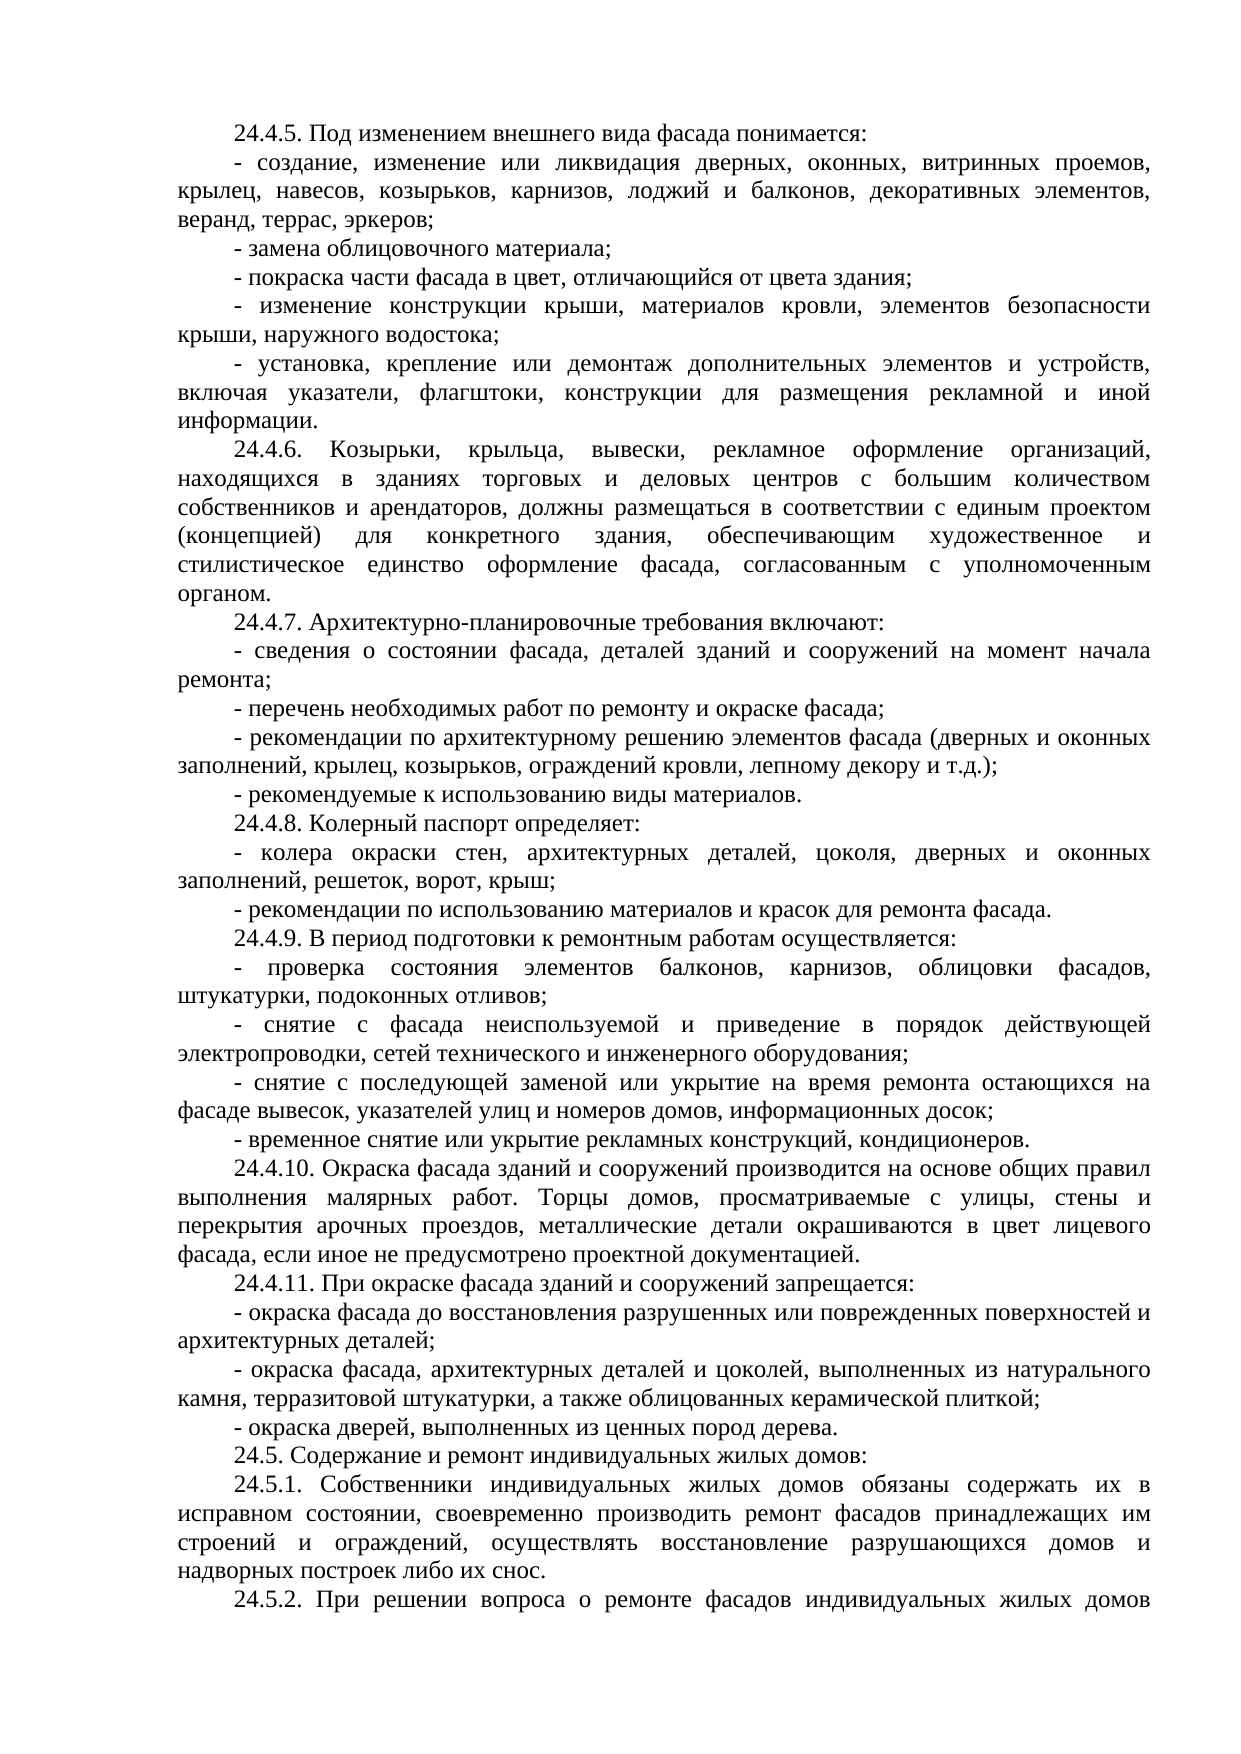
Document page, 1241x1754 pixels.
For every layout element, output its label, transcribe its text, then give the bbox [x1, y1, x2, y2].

text 24.4.11. При окраске фасада зданий и сооружений запрещается: [177, 1268, 1152, 1297]
text - рекомендации по архитектурному решению элементов фасада (дверных и оконных заполнений, крылец, козырьков, ограждений кровли, лепному декору и т.д.); [177, 722, 1152, 779]
text 24.4.6. Козырьки, крыльца, вывески, рекламное оформление организаций, находящихся в зданиях торговых и деловых центров с большим количеством собственников и арендаторов, должны размещаться в соответствии с единым проектом (концепцией) для конкретного здания, обеспечивающим художественное и стилистическое единство оформление фасада, согласованным с уполномоченным органом. [177, 434, 1152, 607]
text 24.5.1. Собственники индивидуальных жилых домов обязаны содержать их в исправном состоянии, своевременно производить ремонт фасадов принадлежащих им строений и ограждений, осуществлять восстановление разрушающихся домов и надворных построек либо их снос. [177, 1469, 1152, 1584]
text - рекомендации по использованию материалов и красок для ремонта фасада. [177, 894, 1152, 923]
text - изменение конструкции крыши, материалов кровли, элементов безопасности крыши, наружного водостока; [177, 291, 1152, 348]
text - окраска дверей, выполненных из ценных пород дерева. [177, 1412, 1152, 1441]
text 24.4.7. Архитектурно-планировочные требования включают: [177, 607, 1152, 636]
text - временное снятие или укрытие рекламных конструкций, кондиционеров. [177, 1124, 1152, 1153]
text - сведения о состоянии фасада, деталей зданий и сооружений на момент начала ремонта; [177, 636, 1152, 693]
text - установка, крепление или демонтаж дополнительных элементов и устройств, включая указатели, флагштоки, конструкции для размещения рекламной и иной информации. [177, 348, 1152, 434]
text - колера окраски стен, архитектурных деталей, цоколя, дверных и оконных заполнений, решеток, ворот, крыш; [177, 837, 1152, 894]
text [177, 1584, 1152, 1613]
text - окраска фасада до восстановления разрушенных или поврежденных поверхностей и архитектурных деталей; [177, 1297, 1152, 1354]
text 24.4.8. Колерный паспорт определяет: [177, 808, 1152, 837]
text - проверка состояния элементов балконов, карнизов, облицовки фасадов, штукатурки, подоконных отливов; [177, 952, 1152, 1009]
text - окраска фасада, архитектурных деталей и цоколей, выполненных из натурального камня, терразитовой штукатурки, а также облицованных керамической плиткой; [177, 1354, 1152, 1412]
text 24.5. Содержание и ремонт индивидуальных жилых домов: [177, 1441, 1152, 1469]
text 24.4.5. Под изменением внешнего вида фасада понимается: [177, 118, 1152, 147]
text 24.4.10. Окраска фасада зданий и сооружений производится на основе общих правил выполнения малярных работ. Торцы домов, просматриваемые с улицы, стены и перекрытия арочных проездов, металлические детали окрашиваются в цвет лицевого фасада, если иное не предусмотрено проектной документацией. [177, 1153, 1152, 1268]
text 24.4.9. В период подготовки к ремонтным работам осуществляется: [177, 923, 1152, 952]
text - перечень необходимых работ по ремонту и окраске фасада; [177, 693, 1152, 722]
text - снятие с фасада неиспользуемой и приведение в порядок действующей электропроводки, сетей технического и инженерного оборудования; [177, 1009, 1152, 1067]
text - замена облицовочного материала; [177, 233, 1152, 262]
text - создание, изменение или ликвидация дверных, оконных, витринных проемов, крылец, навесов, козырьков, карнизов, лоджий и балконов, декоративных элементов, веранд, террас, эркеров; [177, 147, 1152, 233]
text - рекомендуемые к использованию виды материалов. [177, 779, 1152, 808]
text - снятие с последующей заменой или укрытие на время ремонта остающихся на фасаде вывесок, указателей улиц и номеров домов, информационных досок; [177, 1067, 1152, 1124]
text - покраска части фасада в цвет, отличающийся от цвета здания; [177, 262, 1152, 291]
